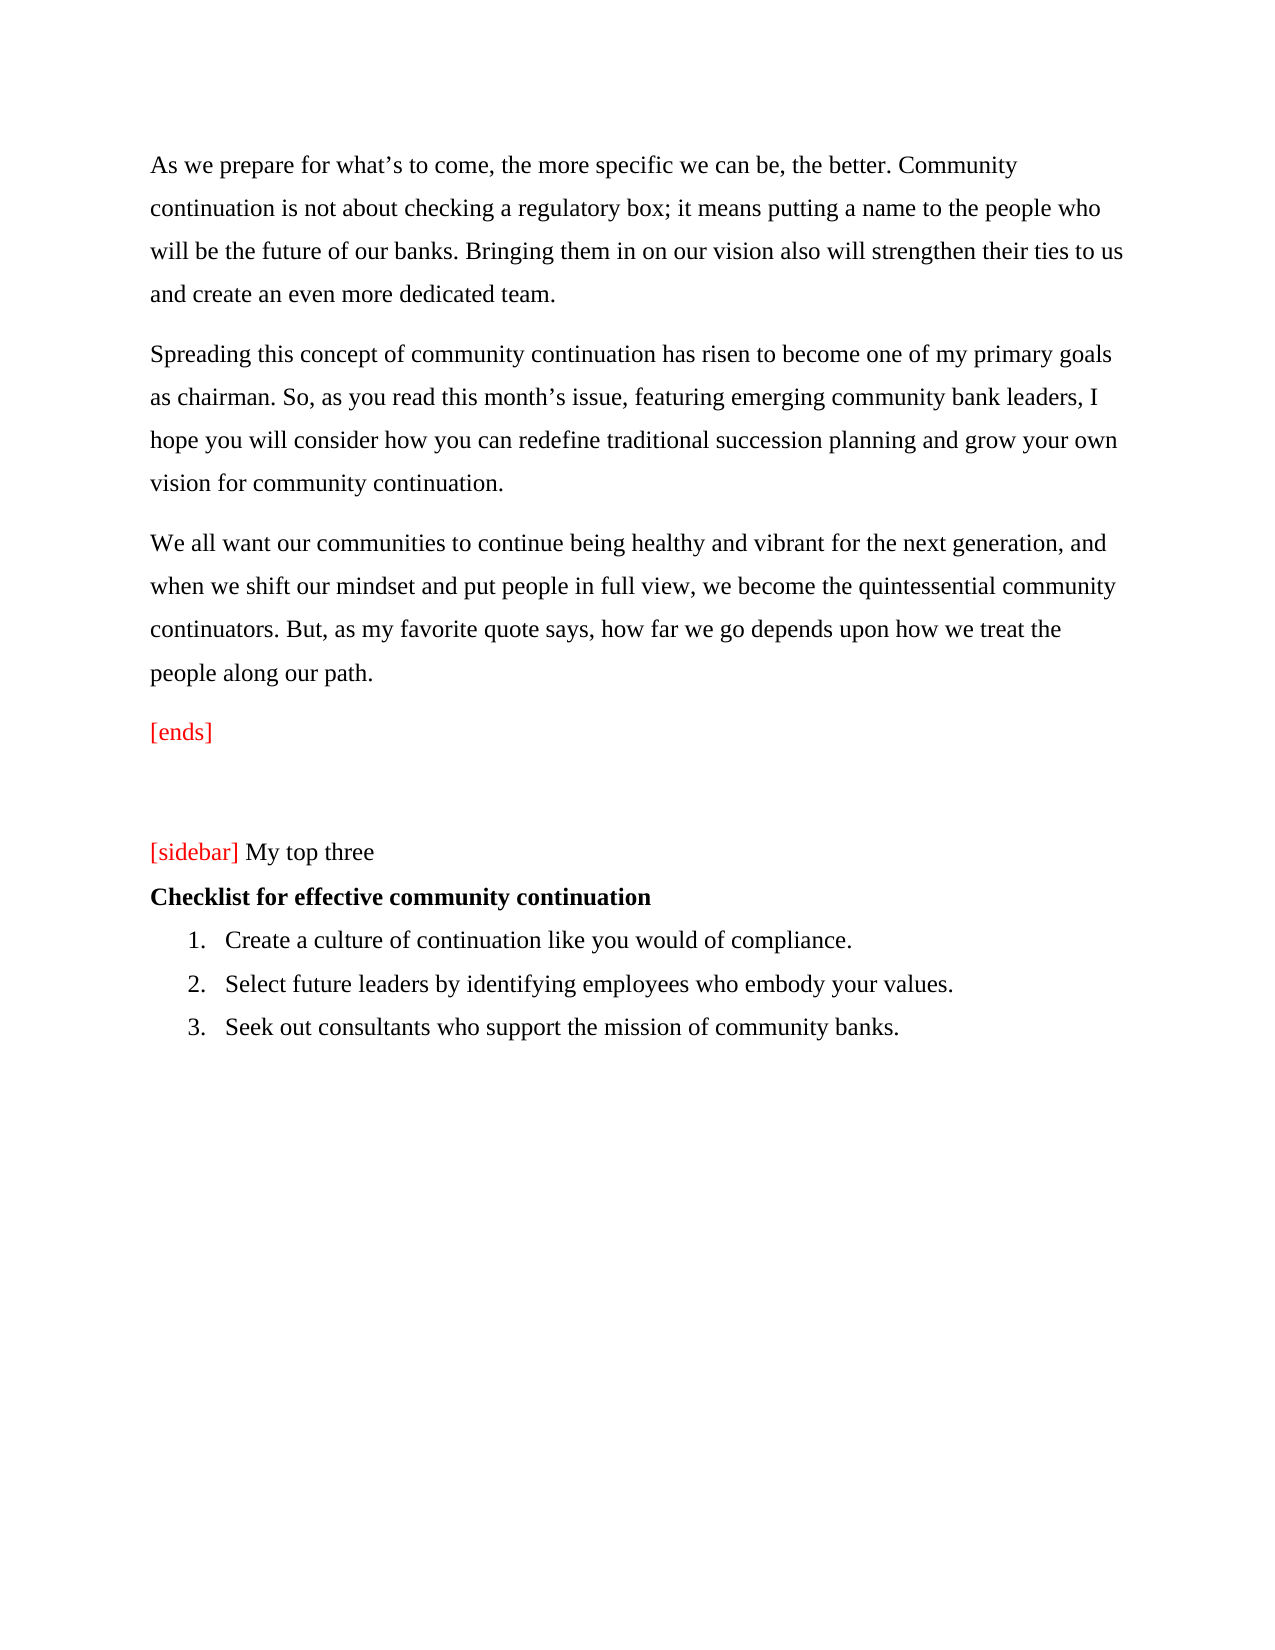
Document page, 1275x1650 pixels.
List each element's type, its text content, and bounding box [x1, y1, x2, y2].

list Seek out consultants who support the mission of community banks. [187, 1012, 1125, 1041]
text We all want our communities to continue being healthy and vibrant for the next generation, and when we shift our mindset and put people in full view, we become the quintessential community continuators. But, as my favorite quote says, how far we go depends upon how we treat the people along our path. [150, 528, 1125, 686]
text [sidebar] My top three [150, 837, 1125, 866]
text [ends] [150, 717, 1125, 746]
text As we prepare for what’s to come, the more specific we can be, the better. Community continuation is not about checking a regulatory box; it means putting a name to the people who will be the future of our banks. Bringing them in on our vision also will strengthen their ties to us and create an even more dedicated team. [150, 150, 1125, 308]
list Create a culture of continuation like you would of compliance. [187, 926, 1125, 954]
text Spreading this concept of community continuation has risen to become one of my primary goals as chairman. So, as you read this month’s issue, featuring emerging community bank leaders, I hope you will consider how you can redefine traditional succession planning and grow your own vision for community continuation. [150, 339, 1125, 497]
list Select future leaders by identifying employees who embody your values. [187, 969, 1125, 997]
text Checklist for effective community continuation [150, 882, 1125, 911]
